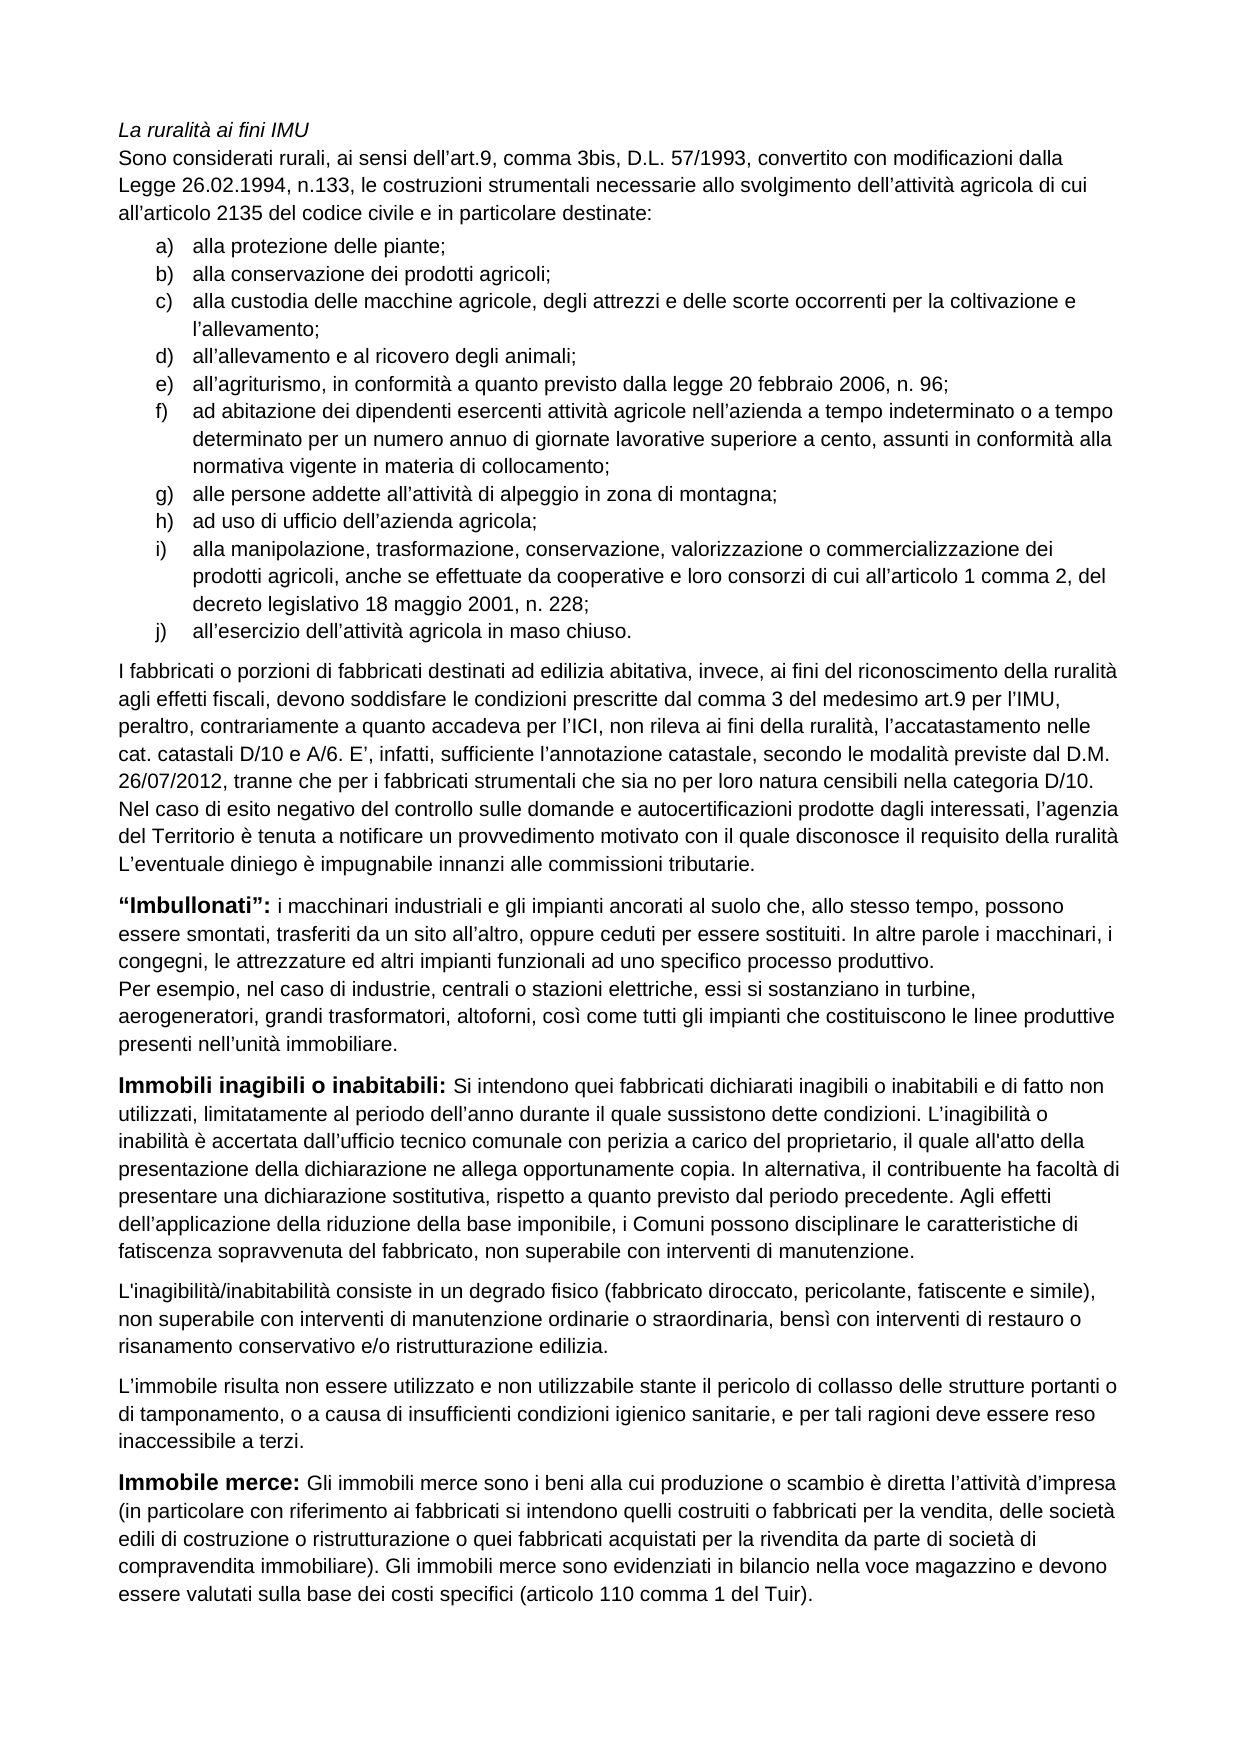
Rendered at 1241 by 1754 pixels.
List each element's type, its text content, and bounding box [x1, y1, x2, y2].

list alla manipolazione, trasformazione, conservazione, valorizzazione o commercializzazione dei prodotti agricoli, anche se effettuate da cooperative e loro consorzi di cui all’articolo 1 comma 2, del decreto legislativo 18 maggio 2001, n. 228; [155, 537, 1122, 616]
list ad uso di ufficio dell’azienda agricola; [155, 509, 1122, 533]
list all’allevamento e al ricovero degli animali; [155, 344, 1122, 368]
list all’esercizio dell’attività agricola in maso chiuso. [155, 619, 1122, 643]
list alla custodia delle macchine agricole, degli attrezzi e delle scorte occorrenti per la coltivazione e l’allevamento; [155, 289, 1122, 341]
list alle persone addette all’attività di alpeggio in zona di montagna; [155, 482, 1122, 506]
text L’immobile risulta non essere utilizzato e non utilizzabile stante il pericolo di collasso delle strutture portanti o di tamponamento, o a causa di insufficienti condizioni igienico sanitarie, e per tali ragioni deve essere reso inaccessibile a terzi. [118, 1374, 1122, 1453]
text Immobili inagibili o inabitabili: Si intendono quei fabbricati dichiarati inagibili o inabitabili e di fatto non utilizzati, limitatamente al periodo dell’anno durante il quale sussistono dette condizioni. L’inagibilità o inabilità è accertata dall’ufficio tecnico comunale con perizia a carico del proprietario, il quale all'atto della presentazione della dichiarazione ne allega opportunamente copia. In alternativa, il contribuente ha facoltà di presentare una dichiarazione sostitutiva, rispetto a quanto previsto dal periodo precedente. Agli effetti dell’applicazione della riduzione della base imponibile, i Comuni possono disciplinare le caratteristiche di fatiscenza sopravvenuta del fabbricato, non superabile con interventi di manutenzione. [118, 1072, 1122, 1263]
list alla conservazione dei prodotti agricoli; [155, 262, 1122, 286]
text La ruralità ai fini IMU Sono considerati rurali, ai sensi dell’art.9, comma 3bis, D.L. 57/1993, convertito con modificazioni dalla Legge 26.02.1994, n.133, le costruzioni strumentali necessarie allo svolgimento dell’attività agricola di cui all’articolo 2135 del codice civile e in particolare destinate: [118, 118, 1122, 224]
text Immobile merce: Gli immobili merce sono i beni alla cui produzione o scambio è diretta l’attività d’impresa (in particolare con riferimento ai fabbricati si intendono quelli costruiti o fabbricati per la vendita, delle società edili di costruzione o ristrutturazione o quei fabbricati acquistati per la rivendita da parte di società di compravendita immobiliare). Gli immobili merce sono evidenziati in bilancio nella voce magazzino e devono essere valutati sulla base dei costi specifici (articolo 110 comma 1 del Tuir). [118, 1469, 1122, 1606]
list all’agriturismo, in conformità a quanto previsto dalla legge 20 febbraio 2006, n. 96; [155, 372, 1122, 396]
text I fabbricati o porzioni di fabbricati destinati ad edilizia abitativa, invece, ai fini del riconoscimento della ruralità agli effetti fiscali, devono soddisfare le condizioni prescritte dal comma 3 del medesimo art.9 per l’IMU, peraltro, contrariamente a quanto accadeva per l’ICI, non rileva ai fini della ruralità, l’accatastamento nelle cat. catastali D/10 e A/6. E’, infatti, sufficiente l’annotazione catastale, secondo le modalità previste dal D.M. 26/07/2012, tranne che per i fabbricati strumentali che sia no per loro natura censibili nella categoria D/10. Nel caso di esito negativo del controllo sulle domande e autocertificazioni prodotte dagli interessati, l’agenzia del Territorio è tenuta a notificare un provvedimento motivato con il quale disconosce il requisito della ruralità L’eventuale diniego è impugnabile innanzi alle commissioni tributarie. [118, 659, 1122, 876]
list ad abitazione dei dipendenti esercenti attività agricole nell’azienda a tempo indeterminato o a tempo determinato per un numero annuo di giornate lavorative superiore a cento, assunti in conformità alla normativa vigente in materia di collocamento; [155, 399, 1122, 478]
text L'inagibilità/inabitabilità consiste in un degrado fisico (fabbricato diroccato, pericolante, fatiscente e simile), non superabile con interventi di manutenzione ordinarie o straordinaria, bensì con interventi di restauro o risanamento conservativo e/o ristrutturazione edilizia. [118, 1279, 1122, 1358]
text “Imbullonati”: i macchinari industriali e gli impianti ancorati al suolo che, allo stesso tempo, possono essere smontati, trasferiti da un sito all’altro, oppure ceduti per essere sostituiti. In altre parole i macchinari, i congegni, le attrezzature ed altri impianti funzionali ad uno specifico processo produttivo. Per esempio, nel caso di industrie, centrali o stazioni elettriche, essi si sostanziano in turbine, aerogeneratori, grandi trasformatori, altoforni, così come tutti gli impianti che costituiscono le linee produttive presenti nell’unità immobiliare. [118, 892, 1122, 1056]
list alla protezione delle piante; [155, 234, 1122, 258]
